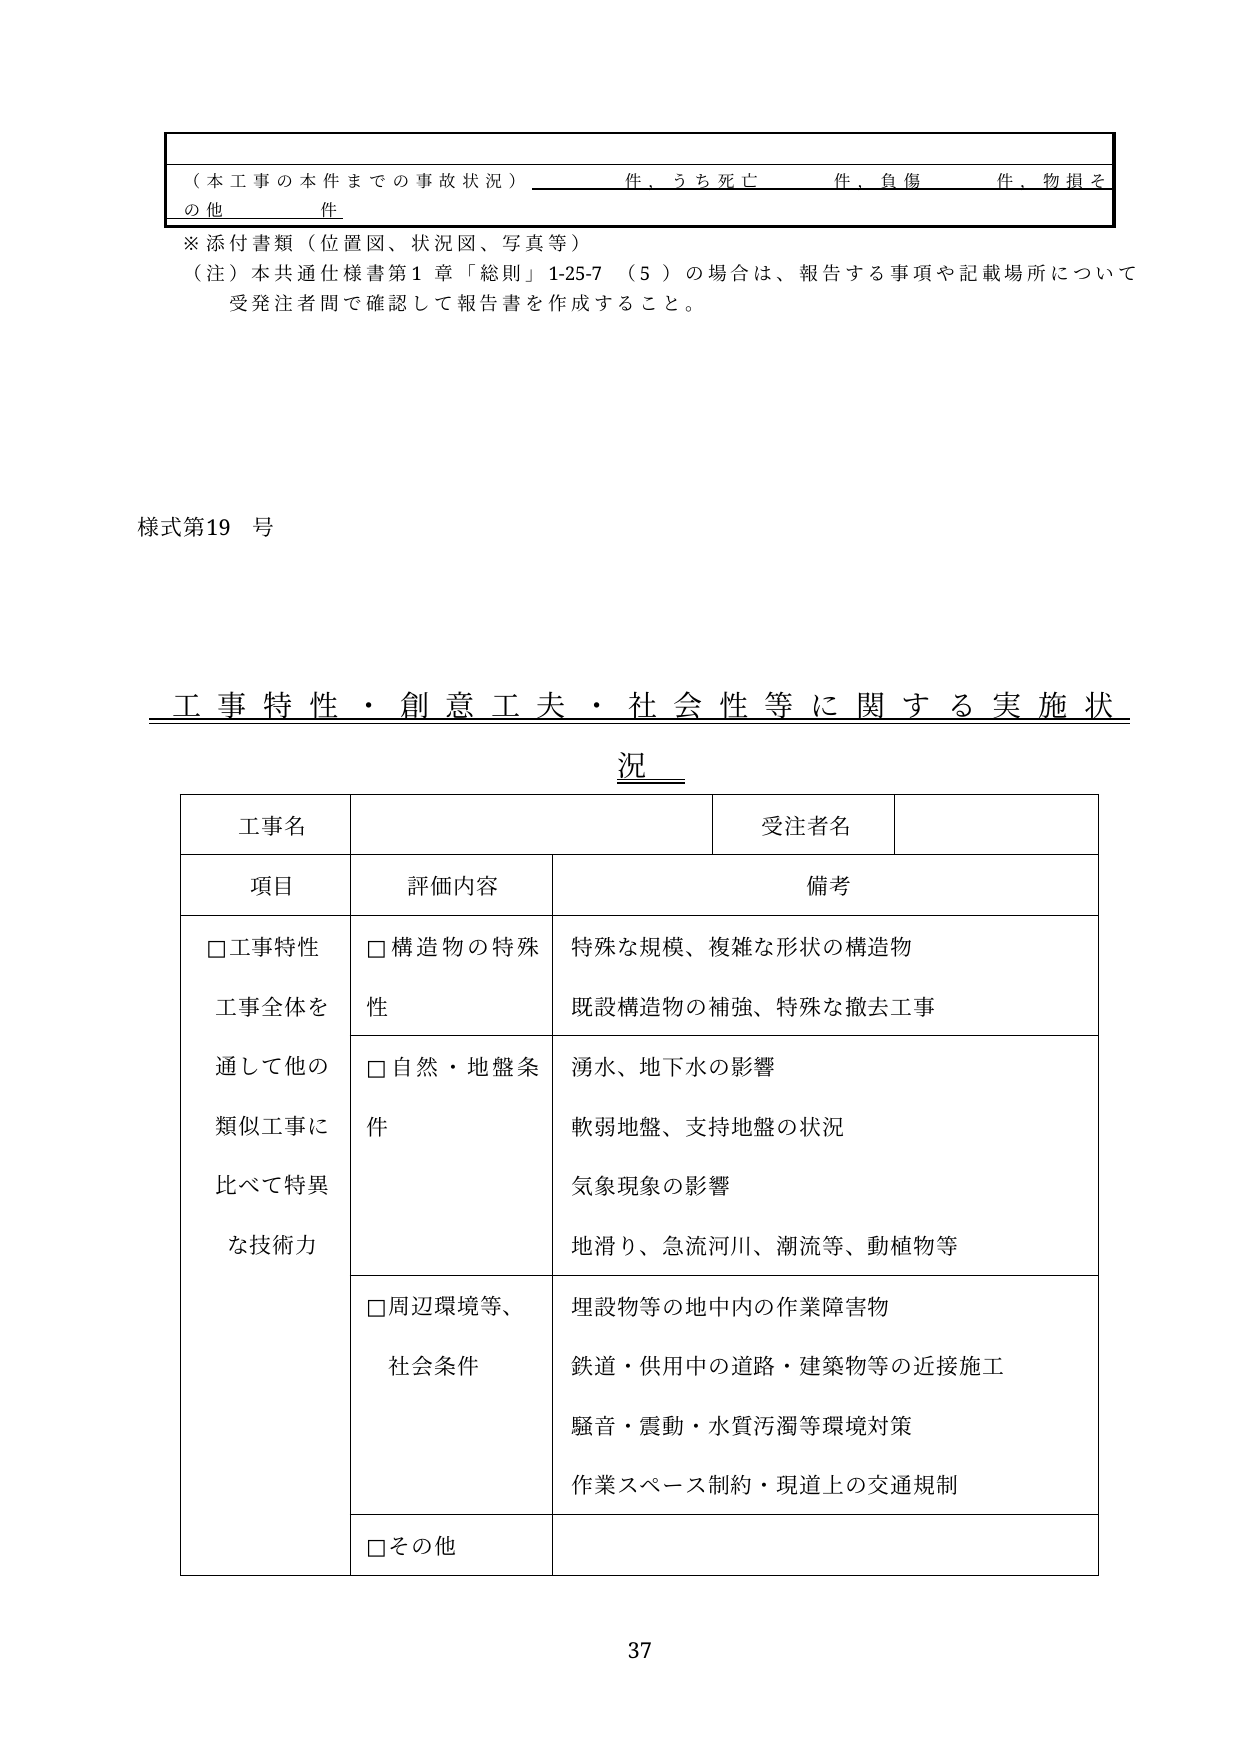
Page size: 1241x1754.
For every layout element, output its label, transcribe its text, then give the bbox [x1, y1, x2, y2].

text （注）本共通仕様書第1章「総則」1-25-7（5）の場合は、報告する事項や記載場所について受発注者間で確認して報告書を作成すること。 [171, 257, 1141, 317]
table_cell □その他 [351, 1515, 552, 1574]
table_cell □構造物の特殊性 [351, 916, 552, 1035]
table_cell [167, 134, 1112, 163]
text ※添付書類（位置図、状況図、写真等） [138, 228, 1141, 257]
table_cell 項目 [181, 855, 350, 915]
table_header 工事名 [181, 795, 350, 854]
table_cell □自然・地盤条件 [351, 1036, 552, 1274]
table_cell [553, 1515, 1098, 1574]
table_cell □周辺環境等、 社会条件 [351, 1276, 552, 1514]
table_cell 特殊な規模、複雑な形状の構造物 既設構造物の補強、特殊な撤去工事 [553, 916, 1098, 1035]
table_header [895, 795, 1098, 854]
table_cell （本工事の本件までの事故状況） 件，うち死亡 件，負傷 件，物損その他 件 [167, 165, 1112, 224]
table_cell 備考 [553, 855, 1098, 915]
subtitle 様式第19号 工事特性・創意工夫・社会性等に関する実施状況 [138, 496, 1141, 555]
table_header [351, 795, 712, 854]
table_cell 評価内容 [351, 855, 552, 915]
table_cell 埋設物等の地中内の作業障害物 鉄道・供用中の道路・建築物等の近接施工 騒音・震動・水質汚濁等環境対策 作業スペース制約・現道上の交通規制 [553, 1276, 1098, 1514]
table_cell 湧水、地下水の影響 軟弱地盤、支持地盤の状況 気象現象の影響 地滑り、急流河川、潮流等、動植物等 [553, 1036, 1098, 1274]
table_header 受注者名 [713, 795, 894, 854]
table_cell □工事特性 工事全体を通して他の類似工事に比べて特異な技術力 [181, 916, 350, 1574]
text 工事特性・創意工夫・社会性等に関する実施状況 [138, 674, 1141, 794]
